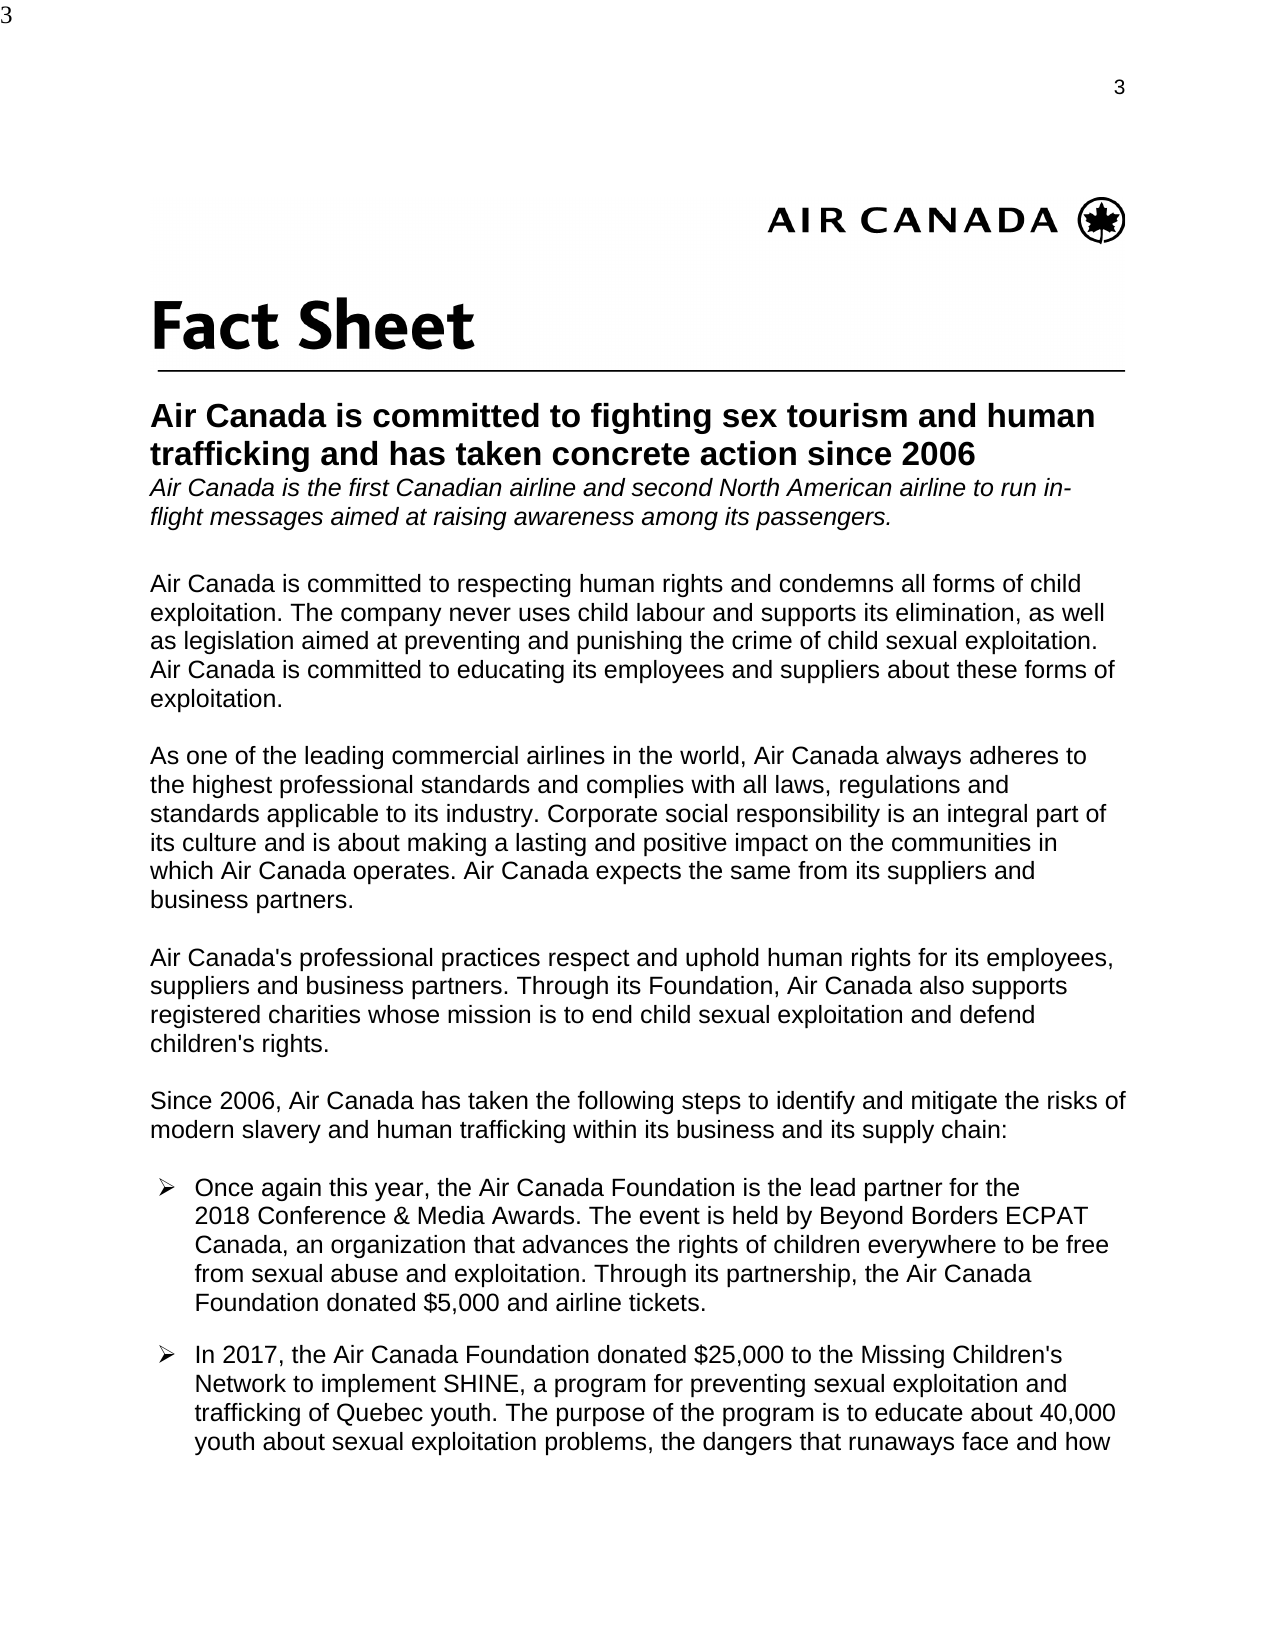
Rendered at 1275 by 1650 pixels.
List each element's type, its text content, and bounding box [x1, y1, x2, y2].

text Air Canada is committed to fighting sex tourism and human trafficking and has taken concrete action since 2006 [150, 396, 1168, 473]
picture [150, 197, 1125, 372]
list Once again this year, the Air Canada Foundation is the lead partner for the 2018 Conference & Media Awards. The event is held by Beyond Borders ECPAT Canada, an organization that advances the rights of children everywhere to be free from sexual abuse and exploitation. Through its partnership, the Air Canada Foundation donated $5,000 and airline tickets. [157, 1172, 1125, 1340]
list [157, 1340, 1125, 1456]
text Since 2006, Air Canada has taken the following steps to identify and mitigate the risks of modern slavery and human trafficking within its business and its supply chain: [150, 1086, 1153, 1144]
text Air Canada is the first Canadian airline and second North American airline to run in-flight messages aimed at raising awareness among its passengers. [150, 473, 1125, 530]
text Air Canada's professional practices respect and uphold human rights for its employees, suppliers and business partners. Through its Foundation, Air Canada also supports registered charities whose mission is to end child sexual exploitation and defend children's rights. [150, 942, 1125, 1057]
text Air Canada is committed to respecting human rights and condemns all forms of child exploitation. The company never uses child labour and supports its elimination, as well as legislation aimed at preventing and punishing the crime of child sexual exploitation. Air Canada is committed to educating its employees and suppliers about these forms of exploitation. [150, 569, 1125, 712]
text As one of the leading commercial airlines in the world, Air Canada always adheres to the highest professional standards and complies with all laws, regulations and standards applicable to its industry. Corporate social responsibility is an integral part of its culture and is about making a lasting and positive impact on the communities in which Air Canada operates. Air Canada expects the same from its suppliers and business partners. [150, 741, 1125, 914]
